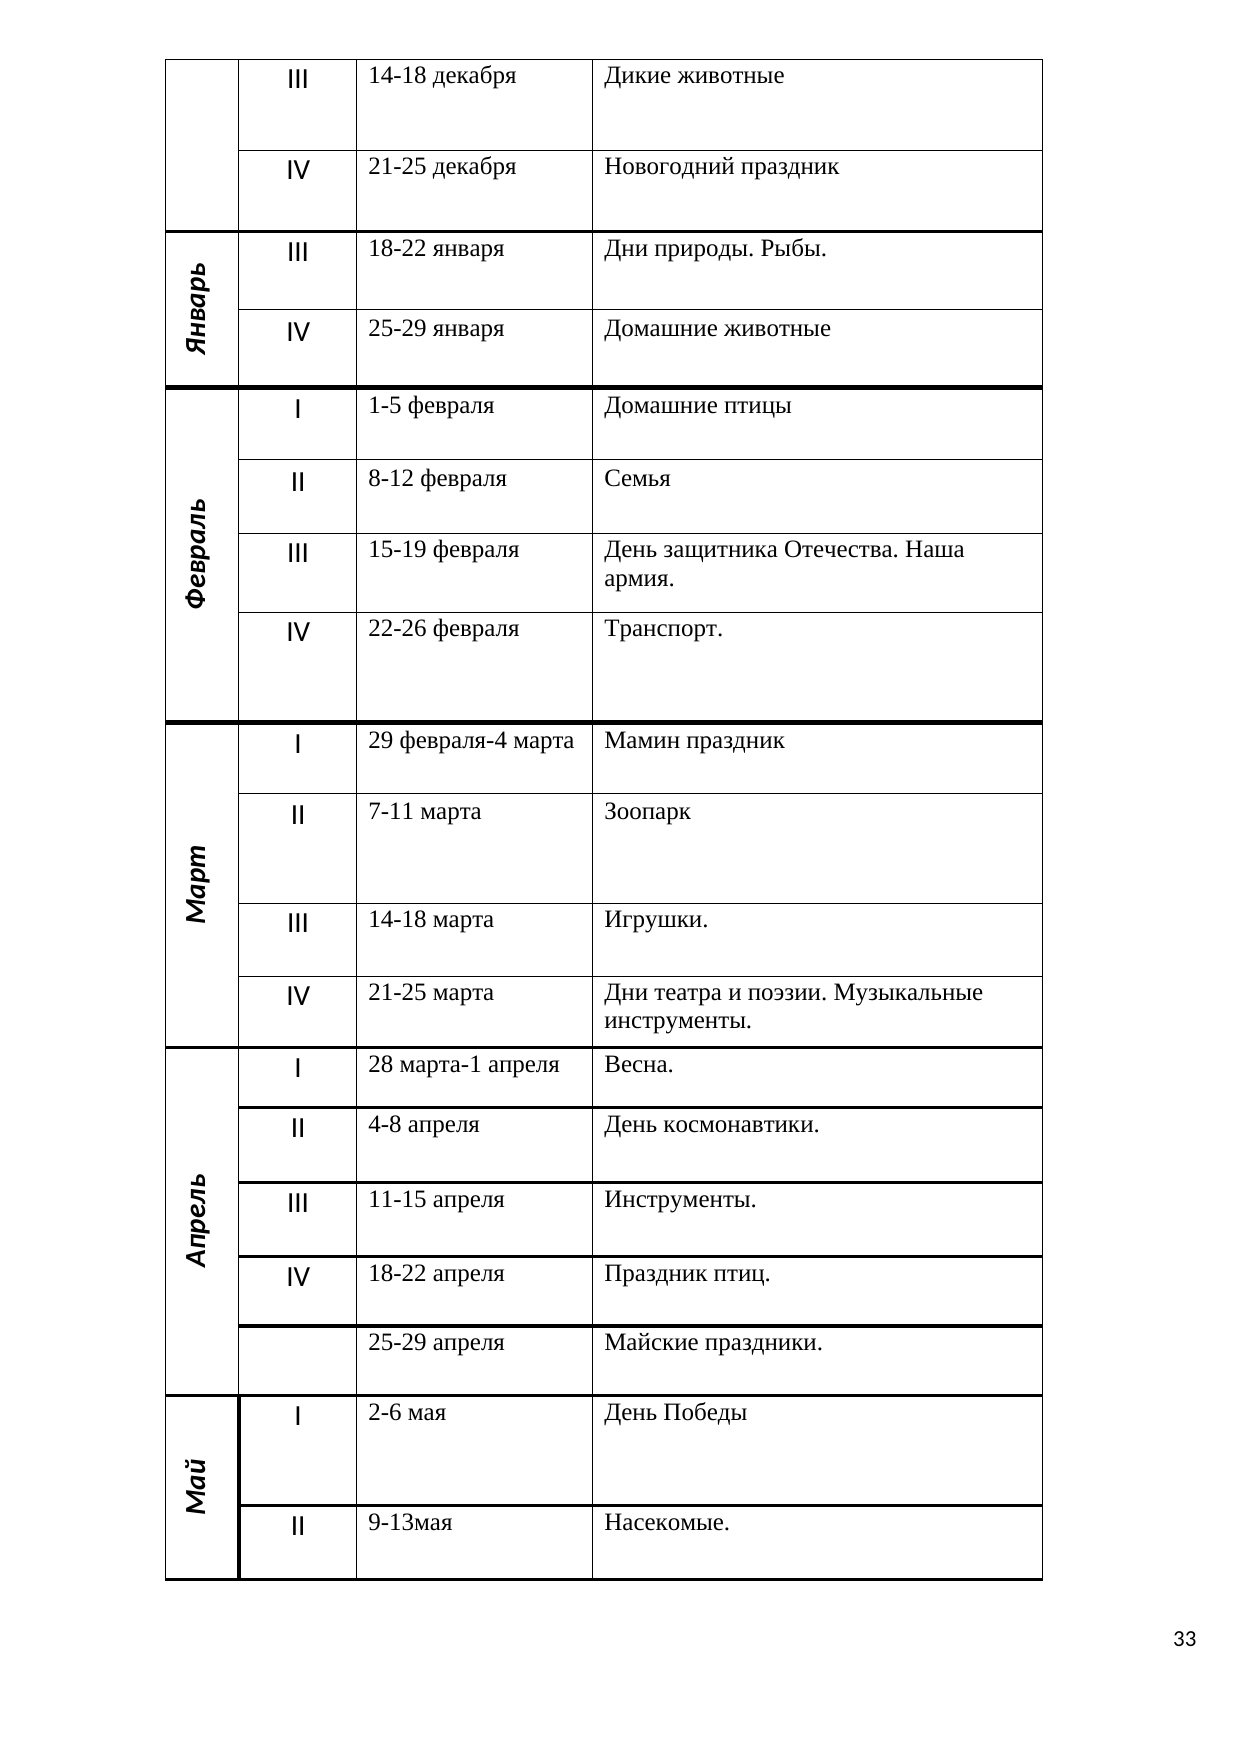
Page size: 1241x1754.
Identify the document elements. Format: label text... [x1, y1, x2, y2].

table_cell I [239, 725, 356, 793]
table_cell 11-15 апреля [357, 1184, 592, 1255]
table_cell 2-6 мая [357, 1397, 592, 1504]
table_cell 1-5 февраля [357, 390, 592, 458]
table_cell Семья [593, 460, 1042, 533]
table_cell 8-12 февраля [357, 460, 592, 533]
table_cell 14-18 декабря [357, 60, 592, 150]
table_cell IV [239, 310, 356, 385]
table_cell 28 марта-1 апреля [357, 1049, 592, 1106]
table_cell IV [239, 151, 356, 230]
table_cell 18-22 апреля [357, 1258, 592, 1324]
table_cell 25-29 апреля [357, 1328, 592, 1394]
table_cell Дни театра и поэзии. Музыкальные инструменты. [593, 977, 1042, 1046]
table_cell 15-19 февраля [357, 534, 592, 612]
table_cell I [241, 1397, 356, 1504]
table_cell I [239, 390, 356, 458]
table_cell 9-13мая [357, 1507, 592, 1578]
table_cell День космонавтики. [593, 1109, 1042, 1181]
table_cell День защитника Отечества. Наша армия. [593, 534, 1042, 612]
table_cell Майские праздники. [593, 1328, 1042, 1394]
table_cell III [239, 1184, 356, 1255]
table_cell Март [166, 725, 238, 1046]
table_cell Январь [166, 233, 238, 385]
table_cell Мамин праздник [593, 725, 1042, 793]
table_cell Апрель [166, 1049, 238, 1394]
table_cell Транспорт. [593, 613, 1042, 720]
table_cell 22-26 февраля [357, 613, 592, 720]
table_cell Игрушки. [593, 904, 1042, 976]
table_cell III [239, 904, 356, 976]
table_cell IV [239, 977, 356, 1046]
table_cell II [239, 794, 356, 903]
table_cell Февраль [166, 390, 238, 720]
table_cell Весна. [593, 1049, 1042, 1106]
table_cell II [239, 460, 356, 533]
table_cell III [239, 60, 356, 150]
table_cell 25-29 января [357, 310, 592, 385]
table_cell 21-25 марта [357, 977, 592, 1046]
table_cell Май [166, 1397, 237, 1578]
table_cell 4-8 апреля [357, 1109, 592, 1181]
table_cell III [239, 233, 356, 308]
table_cell Домашние птицы [593, 390, 1042, 458]
table_cell IV [239, 1258, 356, 1324]
table_cell IV [239, 613, 356, 720]
table_cell II [241, 1507, 356, 1578]
table_cell Зоопарк [593, 794, 1042, 903]
table_cell [239, 1328, 356, 1394]
table_cell Домашние животные [593, 310, 1042, 385]
table_cell III [239, 534, 356, 612]
table_cell Новогодний праздник [593, 151, 1042, 230]
table_cell 14-18 марта [357, 904, 592, 976]
table_cell Дни природы. Рыбы. [593, 233, 1042, 308]
table_cell 29 февраля-4 марта [357, 725, 592, 793]
table_cell II [239, 1109, 356, 1181]
table_cell Праздник птиц. [593, 1258, 1042, 1324]
table_cell 18-22 января [357, 233, 592, 308]
table_cell Дикие животные [593, 60, 1042, 150]
table_cell I [239, 1049, 356, 1106]
table_cell День Победы [593, 1397, 1042, 1504]
table_cell Инструменты. [593, 1184, 1042, 1255]
table_cell 7-11 марта [357, 794, 592, 903]
table_cell Насекомые. [593, 1507, 1042, 1578]
table_cell 21-25 декабря [357, 151, 592, 230]
